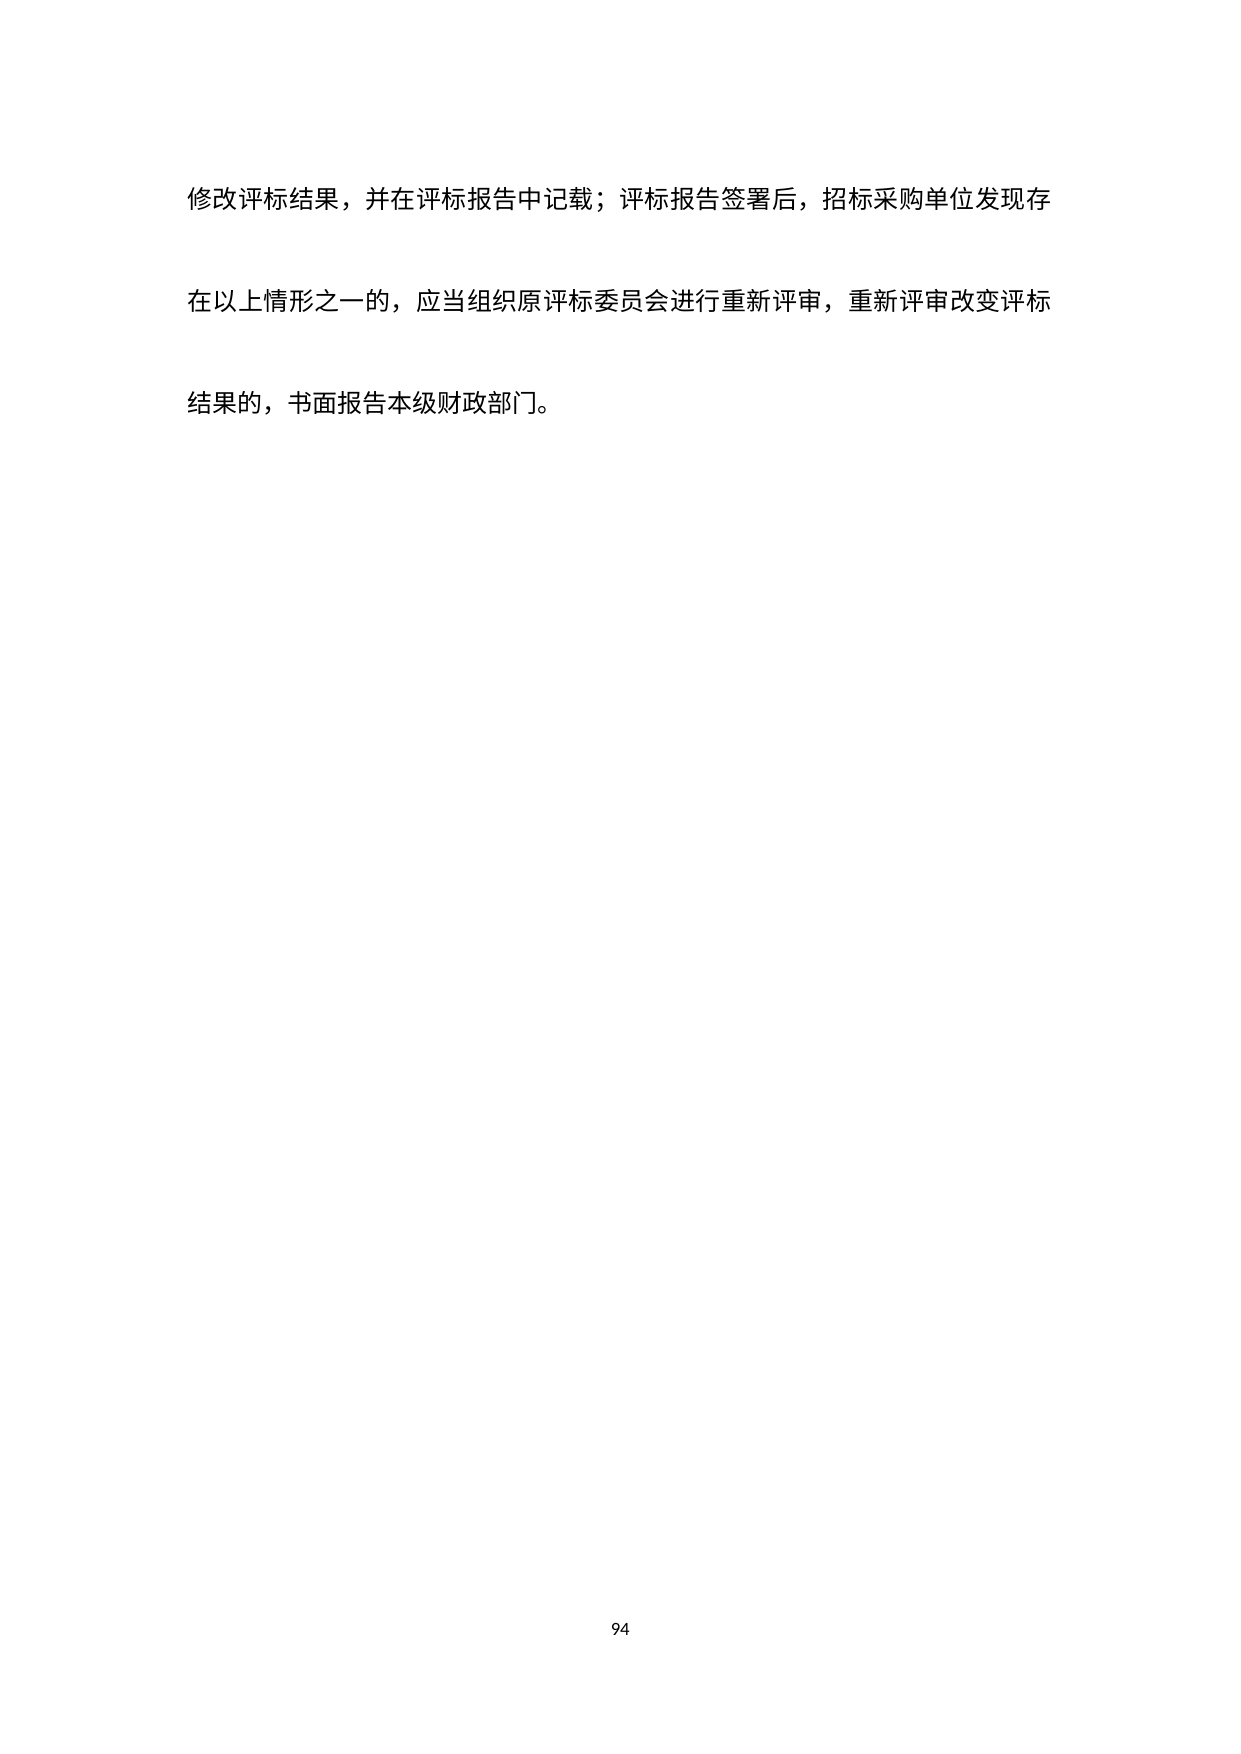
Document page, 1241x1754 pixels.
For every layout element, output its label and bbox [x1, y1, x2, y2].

text [187, 164, 1053, 436]
